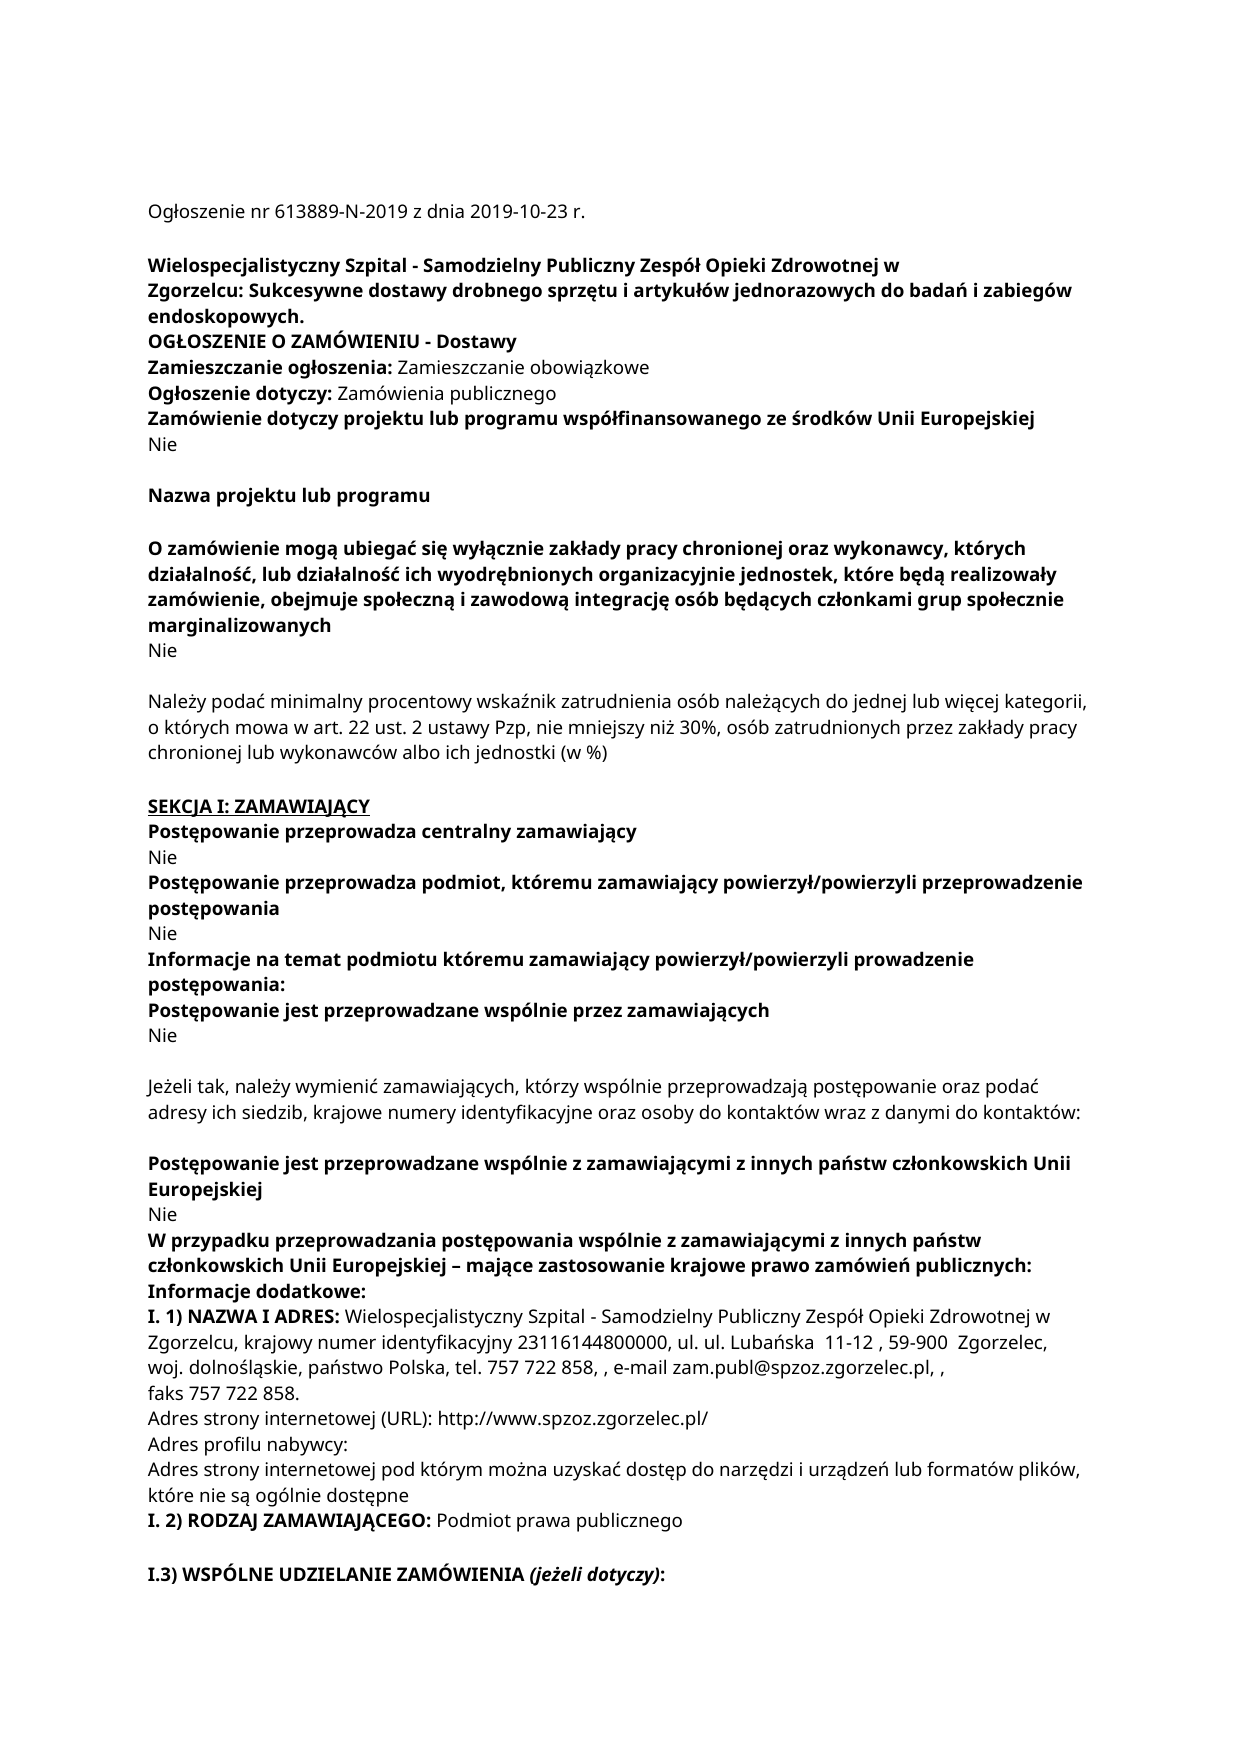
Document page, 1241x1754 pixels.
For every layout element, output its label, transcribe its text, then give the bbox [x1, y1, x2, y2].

text I. 1) NAZWA I ADRES: Wielospecjalistyczny Szpital - Samodzielny Publiczny Zespół Opieki Zdrowotnej w Zgorzelcu, krajowy numer identyfikacyjny 23116144800000, ul. ul. Lubańska 11-12 , 59-900 Zgorzelec, woj. dolnośląskie, państwo Polska, tel. 757 722 858, , e-mail zam.publ@spzoz.zgorzelec.pl, , faks 757 722 858. Adres strony internetowej (URL): http://www.spzoz.zgorzelec.pl/ Adres profilu nabywcy: Adres strony internetowej pod którym można uzyskać dostęp do narzędzi i urządzeń lub formatów plików, które nie są ogólnie dostępne [148, 1303, 1093, 1508]
text Postępowanie przeprowadza centralny zamawiający [148, 819, 1093, 844]
text Nie [148, 844, 1093, 870]
text W przypadku przeprowadzania postępowania wspólnie z zamawiającymi z innych państw członkowskich Unii Europejskiej – mające zastosowanie krajowe prawo zamówień publicznych: Informacje dodatkowe: [148, 1227, 1093, 1303]
text I. 2) RODZAJ ZAMAWIAJĄCEGO: Podmiot prawa publicznego [148, 1508, 1093, 1561]
text Ogłoszenie nr 613889-N-2019 z dnia 2019-10-23 r. [148, 148, 1093, 252]
text Nie [148, 921, 1093, 946]
text Zamieszczanie ogłoszenia: Zamieszczanie obowiązkowe [148, 354, 1093, 380]
text SEKCJA I: ZAMAWIAJĄCY [148, 793, 1093, 819]
text I.3) WSPÓLNE UDZIELANIE ZAMÓWIENIA (jeżeli dotyczy): [148, 1561, 1093, 1587]
text Należy podać minimalny procentowy wskaźnik zatrudnienia osób należących do jednej lub więcej kategorii, o których mowa w art. 22 ust. 2 ustawy Pzp, nie mniejszy niż 30%, osób zatrudnionych przez zakłady pracy chronionej lub wykonawców albo ich jednostki (w %) [148, 663, 1093, 793]
text Nie [148, 431, 1093, 456]
text Postępowanie przeprowadza podmiot, któremu zamawiający powierzył/powierzyli przeprowadzenie postępowania [148, 870, 1093, 921]
text Nazwa projektu lub programu [148, 456, 1093, 535]
text Nie [148, 637, 1093, 663]
text Wielospecjalistyczny Szpital - Samodzielny Publiczny Zespół Opieki Zdrowotnej w Zgorzelcu: Sukcesywne dostawy drobnego sprzętu i artykułów jednorazowych do badań i zabiegów endoskopowych. OGŁOSZENIE O ZAMÓWIENIU - Dostawy [148, 252, 1093, 354]
text O zamówienie mogą ubiegać się wyłącznie zakłady pracy chronionej oraz wykonawcy, których działalność, lub działalność ich wyodrębnionych organizacyjnie jednostek, które będą realizowały zamówienie, obejmuje społeczną i zawodową integrację osób będących członkami grup społecznie marginalizowanych [148, 535, 1093, 637]
text Informacje na temat podmiotu któremu zamawiający powierzył/powierzyli prowadzenie postępowania: Postępowanie jest przeprowadzane wspólnie przez zamawiających [148, 946, 1093, 1023]
text Jeżeli tak, należy wymienić zamawiających, którzy wspólnie przeprowadzają postępowanie oraz podać adresy ich siedzib, krajowe numery identyfikacyjne oraz osoby do kontaktów wraz z danymi do kontaktów: Postępowanie jest przeprowadzane wspólnie z zamawiającymi z innych państw członkowskich Unii Europejskiej [148, 1048, 1093, 1201]
text Nie [148, 1201, 1093, 1227]
text Ogłoszenie dotyczy: Zamówienia publicznego [148, 380, 1093, 405]
text Nie [148, 1023, 1093, 1048]
text Zamówienie dotyczy projektu lub programu współfinansowanego ze środków Unii Europejskiej [148, 405, 1093, 431]
